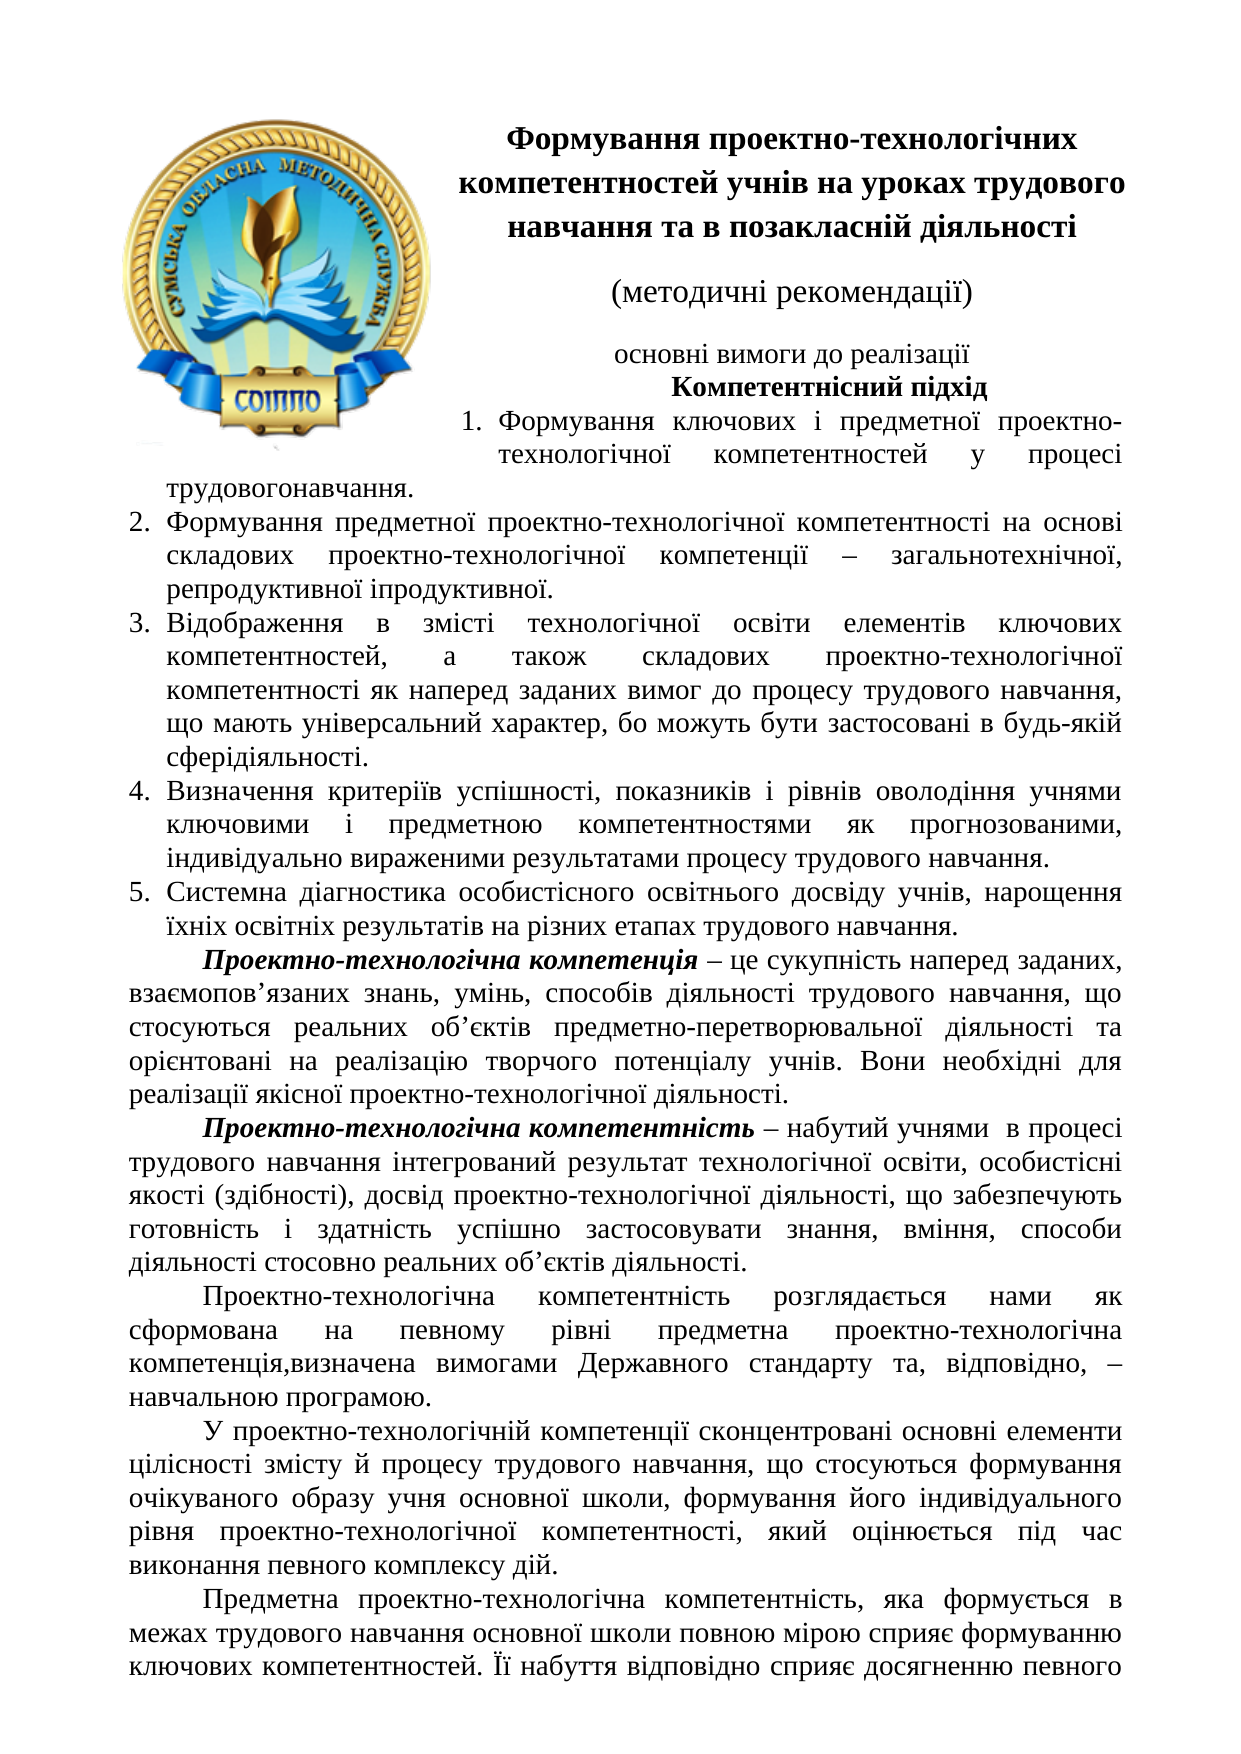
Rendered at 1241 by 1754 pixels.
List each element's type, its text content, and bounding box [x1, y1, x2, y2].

text Проектно-технологічна компетентність розглядається нами як сформована на певному рівні предметна проектно-технологічна компетенція,визначена вимогами Державного стандарту та, відповідно, – навчальною програмою. [129, 1278, 1123, 1413]
picture [118, 118, 432, 452]
text Проектно-технологічна компетентність – набутий учнями в процесі трудового навчання інтегрований результат технологічної освіти, особистісні якості (здібності), досвід проектно-технологічної діяльності, що забезпечують готовність і здатність успішно застосовувати знання, вміння, способи діяльності стосовно реальних об’єктів діяльності. [129, 1110, 1123, 1278]
list Системна діагностика особистісного освітнього досвіду учнів, нарощення їхніх освітніх результатів на різних етапах трудового навчання. [129, 874, 1123, 941]
text (методичні рекомендації) [432, 271, 1134, 309]
text Формування проектно-технологічних компетентностей учнів на уроках трудового навчання та в позакласній діяльності [432, 118, 1134, 244]
list Формування предметної проектно-технологічної компетентності на основі складових проектно-технологічної компетенції – загальнотехнічної, репродуктивної іпродуктивної. [129, 504, 1123, 604]
list Визначення критеріїв успішності, показників і рівнів оволодіння учнями ключовими і предметною компетентностями як прогнозованими, індивідуально вираженими результатами процесу трудового навчання. [129, 773, 1123, 874]
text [129, 1581, 1123, 1682]
text У проектно-технологічній компетенції сконцентровані основні елементи цілісності змісту й процесу трудового навчання, що стосуються формування очікуваного образу учня основної школи, формування його індивідуального рівня проектно-технологічної компетентності, який оцінюється під час виконання певного комплексу дій. [129, 1413, 1123, 1581]
text Проектно-технологічна компетенція – це сукупність наперед заданих, взаємопов’язаних знань, умінь, способів діяльності трудового навчання, що стосуються реальних об’єктів предметно-перетворювальної діяльності та орієнтовані на реалізацію творчого потенціалу учнів. Вони необхідні для реалізації якісної проектно-технологічної діяльності. [129, 942, 1123, 1110]
list Відображення в змісті технологічної освіти елементів ключових компетентностей, а також складових проектно-технологічної компетентності як наперед заданих вимог до процесу трудового навчання, що мають універсальний характер, бо можуть бути застосовані в будь-якій сферідіяльності. [129, 605, 1123, 773]
text Компетентнісний підхід [432, 369, 1123, 403]
text основні вимоги до реалізації [432, 336, 1134, 369]
list Формування ключових і предметної проектно-технологічної компетентностей у процесі трудовогонавчання. [129, 403, 1123, 504]
